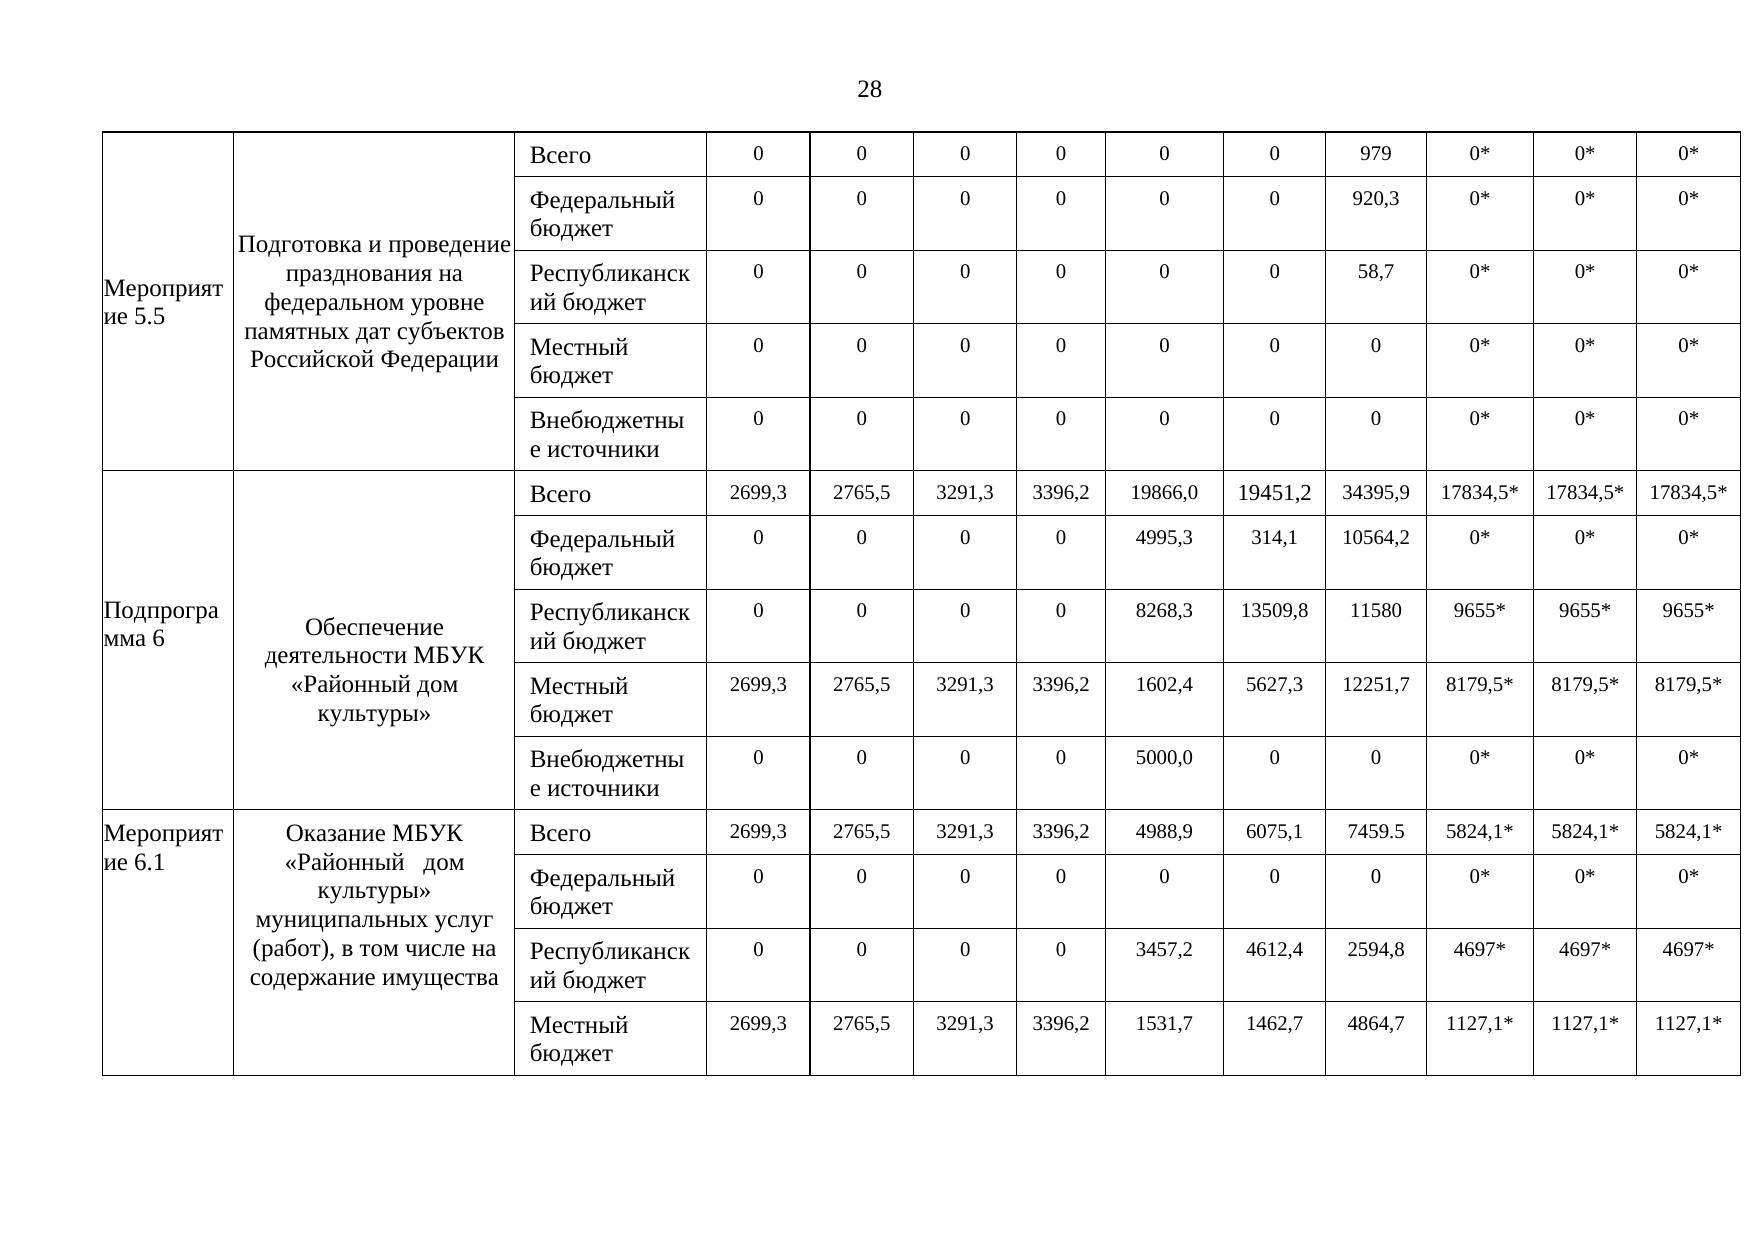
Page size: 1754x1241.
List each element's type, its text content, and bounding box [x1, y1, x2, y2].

table_cell 3291,3 [914, 810, 1016, 854]
table_cell 0 [811, 855, 913, 928]
table_cell 0 [1224, 398, 1325, 470]
table_cell 3291,3 [914, 1002, 1016, 1075]
table_cell 8179,5* [1637, 663, 1740, 736]
table_cell 0 [1106, 855, 1223, 928]
table_cell Мероприятие 5.5 [103, 133, 233, 470]
table_cell 17834,5* [1427, 471, 1533, 515]
table_cell Федеральный бюджет [515, 855, 706, 928]
table_cell 0 [1017, 590, 1105, 662]
table_cell 0 [1326, 324, 1426, 397]
table_cell 6075,1 [1224, 810, 1325, 854]
table_cell 2699,3 [707, 810, 809, 854]
table_cell 8268,3 [1106, 590, 1223, 662]
table_cell 0 [914, 177, 1016, 250]
table_cell 0* [1534, 133, 1636, 176]
table_cell 0 [811, 516, 913, 589]
table_cell 920,3 [1326, 177, 1426, 250]
table_cell 0 [1017, 398, 1105, 470]
table_cell 0 [914, 929, 1016, 1001]
table_cell 2765,5 [811, 810, 913, 854]
table_cell Подготовка и проведение празднования на федеральном уровне памятных дат субъектов Российской Федерации [234, 133, 514, 470]
table_cell 0 [811, 133, 913, 176]
table_cell 11580 [1326, 590, 1426, 662]
table_cell 3291,3 [914, 471, 1016, 515]
table_cell 0* [1534, 398, 1636, 470]
table_cell 0 [1224, 855, 1325, 928]
table_cell 0 [1106, 133, 1223, 176]
table_cell 9655* [1427, 590, 1533, 662]
table_cell 0* [1637, 133, 1740, 176]
table_cell 2594,8 [1326, 929, 1426, 1001]
table_cell 0* [1637, 177, 1740, 250]
table_cell 0* [1427, 516, 1533, 589]
table_cell 0 [1017, 251, 1105, 323]
table_cell 4612,4 [1224, 929, 1325, 1001]
table_cell 0 [707, 251, 809, 323]
table_cell Местный бюджет [515, 1002, 706, 1075]
table_cell 979 [1326, 133, 1426, 176]
table_cell 0* [1427, 251, 1533, 323]
table_cell 9655* [1534, 590, 1636, 662]
table_cell 0* [1637, 324, 1740, 397]
table_cell 0 [1326, 855, 1426, 928]
table_cell 0 [707, 590, 809, 662]
table_cell Всего [515, 471, 706, 515]
table_cell Оказание МБУК «Районный дом культуры» муниципальных услуг (работ), в том числе на содержание имущества [234, 810, 514, 1075]
table_cell Республиканский бюджет [515, 251, 706, 323]
table_cell 0 [1106, 251, 1223, 323]
table_cell 0 [707, 855, 809, 928]
table_cell 0 [1106, 324, 1223, 397]
table_cell 0 [811, 737, 913, 809]
table_cell 12251,7 [1326, 663, 1426, 736]
table_cell 4697* [1534, 929, 1636, 1001]
table_cell 0 [1224, 737, 1325, 809]
table_cell 0 [811, 251, 913, 323]
table_cell 0* [1534, 251, 1636, 323]
table_cell 0* [1427, 324, 1533, 397]
table_cell 0 [1326, 737, 1426, 809]
table_cell 4995,3 [1106, 516, 1223, 589]
table_cell 0 [707, 929, 809, 1001]
table_cell 3291,3 [914, 663, 1016, 736]
table_cell 0* [1534, 324, 1636, 397]
table_cell 58,7 [1326, 251, 1426, 323]
table_cell Местный бюджет [515, 324, 706, 397]
table_cell 0 [1017, 133, 1105, 176]
table_cell 17834,5* [1534, 471, 1636, 515]
table_cell 0 [914, 855, 1016, 928]
table_cell 4988,9 [1106, 810, 1223, 854]
table_cell 0 [914, 324, 1016, 397]
table_cell 0 [914, 398, 1016, 470]
table_cell Всего [515, 810, 706, 854]
table_cell 0 [914, 590, 1016, 662]
table_cell 0* [1637, 855, 1740, 928]
table_cell 1127,1* [1427, 1002, 1533, 1075]
table_cell 1602,4 [1106, 663, 1223, 736]
table_cell Обеспечение деятельности МБУК «Районный дом культуры» [234, 471, 514, 809]
table_cell 0* [1427, 737, 1533, 809]
table_cell 0 [914, 737, 1016, 809]
table_cell 0* [1637, 251, 1740, 323]
table_cell 17834,5* [1637, 471, 1740, 515]
table_cell 0 [707, 133, 809, 176]
table_cell 0 [811, 929, 913, 1001]
table_cell 1127,1* [1534, 1002, 1636, 1075]
table_cell 1462,7 [1224, 1002, 1325, 1075]
table_cell 5000,0 [1106, 737, 1223, 809]
table_cell 4697* [1427, 929, 1533, 1001]
table_cell Республиканский бюджет [515, 590, 706, 662]
table_cell 2765,5 [811, 663, 913, 736]
table_cell Федеральный бюджет [515, 177, 706, 250]
table_cell 3396,2 [1017, 471, 1105, 515]
table_cell 0* [1534, 855, 1636, 928]
table_cell 0* [1427, 398, 1533, 470]
table_cell 0 [707, 737, 809, 809]
table_cell 0* [1637, 516, 1740, 589]
table_cell 0 [707, 516, 809, 589]
table_cell 0* [1637, 737, 1740, 809]
table_cell 3396,2 [1017, 810, 1105, 854]
table_cell 0 [1224, 133, 1325, 176]
table_cell 0* [1637, 398, 1740, 470]
table_cell Внебюджетные источники [515, 737, 706, 809]
table_cell Мероприятие 6.1 [103, 810, 233, 1075]
table_cell 0 [1017, 929, 1105, 1001]
table_cell 0 [1017, 516, 1105, 589]
table_cell 19451,2 [1224, 471, 1325, 515]
table_cell 0 [914, 251, 1016, 323]
table_cell Внебюджетные источники [515, 398, 706, 470]
table_cell 0 [811, 177, 913, 250]
table_cell 2699,3 [707, 663, 809, 736]
table_cell 5824,1* [1534, 810, 1636, 854]
table_cell 8179,5* [1427, 663, 1533, 736]
table_cell 2699,3 [707, 471, 809, 515]
table_cell 0 [1017, 324, 1105, 397]
table_cell Подпрограмма 6 [103, 471, 233, 809]
table_cell 0 [1224, 251, 1325, 323]
table_cell 0 [1106, 398, 1223, 470]
table_cell 0* [1427, 177, 1533, 250]
table_cell 0 [811, 590, 913, 662]
table_cell 3457,2 [1106, 929, 1223, 1001]
table_cell 5824,1* [1427, 810, 1533, 854]
table_cell 0 [1224, 324, 1325, 397]
table_cell 0* [1427, 855, 1533, 928]
table_cell 1127,1* [1637, 1002, 1740, 1075]
table_cell 10564,2 [1326, 516, 1426, 589]
table_cell 7459.5 [1326, 810, 1426, 854]
table_cell Местный бюджет [515, 663, 706, 736]
table_cell 4864,7 [1326, 1002, 1426, 1075]
table_cell Федеральный бюджет [515, 516, 706, 589]
table_cell 2699,3 [707, 1002, 809, 1075]
table_cell 0 [811, 324, 913, 397]
table_cell 0 [914, 516, 1016, 589]
table_cell 3396,2 [1017, 1002, 1105, 1075]
table_cell 4697* [1637, 929, 1740, 1001]
table_cell 19866,0 [1106, 471, 1223, 515]
table_cell 0 [707, 398, 809, 470]
table_cell 5627,3 [1224, 663, 1325, 736]
table_cell 0* [1534, 516, 1636, 589]
table_cell 0 [811, 398, 913, 470]
table_cell 2765,5 [811, 1002, 913, 1075]
table_cell 314,1 [1224, 516, 1325, 589]
table_cell Республиканский бюджет [515, 929, 706, 1001]
table_cell 0 [1326, 398, 1426, 470]
table_cell 0* [1427, 133, 1533, 176]
table_cell 9655* [1637, 590, 1740, 662]
table_cell 0 [1106, 177, 1223, 250]
table_cell 0 [707, 177, 809, 250]
table_cell 2765,5 [811, 471, 913, 515]
table_cell Всего [515, 133, 706, 176]
table_cell 3396,2 [1017, 663, 1105, 736]
table_cell 0 [1017, 855, 1105, 928]
table_cell 0 [1224, 177, 1325, 250]
table_cell 0 [1017, 177, 1105, 250]
table_cell 34395,9 [1326, 471, 1426, 515]
table_cell 0* [1534, 177, 1636, 250]
table_cell 13509,8 [1224, 590, 1325, 662]
table_cell 5824,1* [1637, 810, 1740, 854]
table_cell 0 [1017, 737, 1105, 809]
table_cell 0 [707, 324, 809, 397]
table_cell 1531,7 [1106, 1002, 1223, 1075]
table_cell 8179,5* [1534, 663, 1636, 736]
table_cell 0* [1534, 737, 1636, 809]
table_cell 0 [914, 133, 1016, 176]
